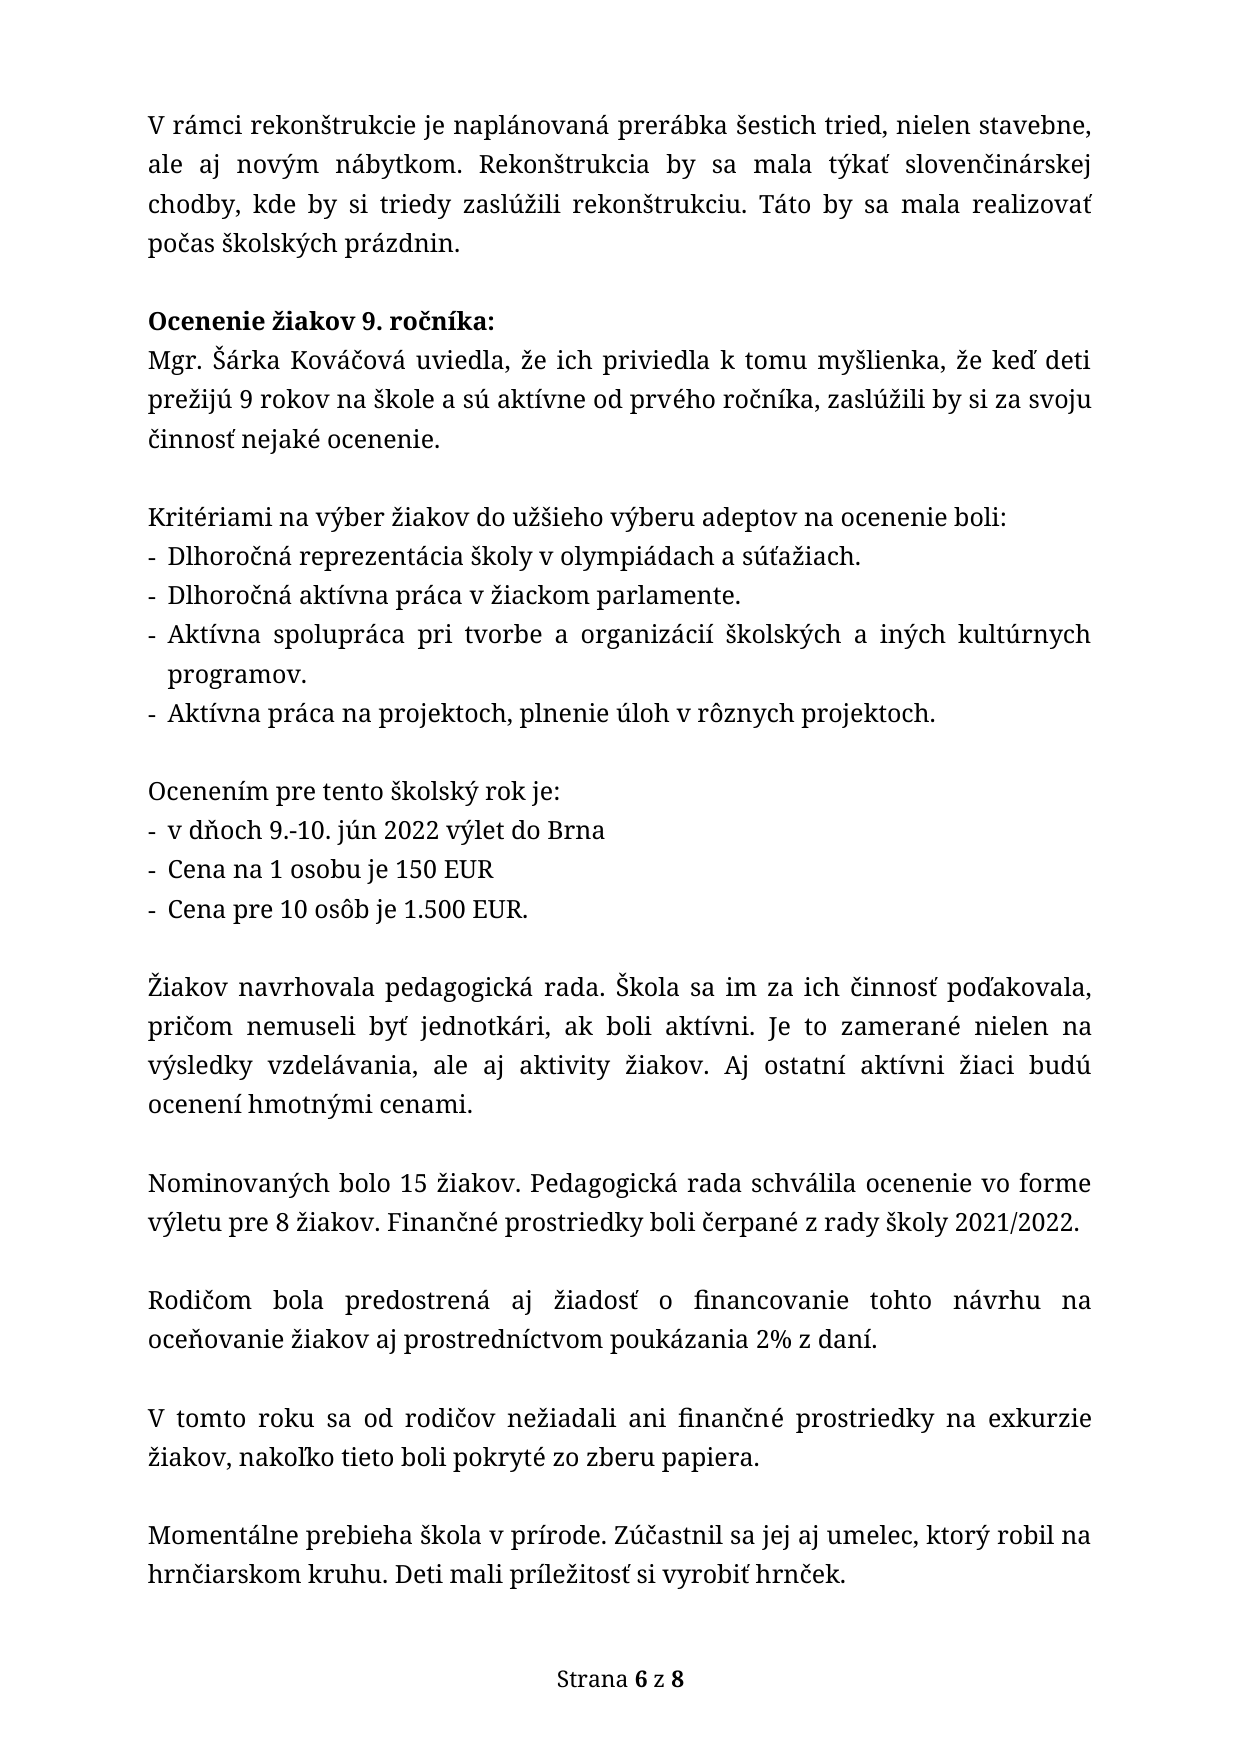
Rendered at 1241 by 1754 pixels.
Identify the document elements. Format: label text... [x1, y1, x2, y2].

list Aktívna práca na projektoch, plnenie úloh v rôznych projektoch. [148, 695, 1092, 729]
text Ocenením pre tento školský rok je: [148, 774, 1092, 808]
list v dňoch 9.-10. jún 2022 výlet do Brna [148, 813, 1092, 847]
list Aktívna spolupráca pri tvorbe a organizácií školských a iných kultúrnych programov. [148, 617, 1092, 690]
text Žiakov navrhovala pedagogická rada. Škola sa im za ich činnosť poďakovala, pričom nemuseli byť jednotkári, ak boli aktívni. Je to zamerané nielen na výsledky vzdelávania, ale aj aktivity žiakov. Aj ostatní aktívni žiaci budú ocenení hmotnými cenami. [148, 969, 1092, 1121]
text Kritériami na výber žiakov do užšieho výberu adeptov na ocenenie boli: [148, 499, 1092, 534]
text Rodičom bola predostrená aj žiadosť o financovanie tohto návrhu na oceňovanie žiakov aj prostredníctvom poukázania 2% z daní. [148, 1283, 1092, 1356]
list Dlhoročná aktívna práca v žiackom parlamente. [148, 578, 1092, 612]
list Cena na 1 osobu je 150 EUR [148, 852, 1092, 886]
text Ocenenie žiakov 9. ročníka: [148, 304, 1092, 338]
list Dlhoročná reprezentácia školy v olympiádach a súťažiach. [148, 539, 1092, 573]
text V tomto roku sa od rodičov nežiadali ani finančné prostriedky na exkurzie žiakov, nakoľko tieto boli pokryté zo zberu papiera. [148, 1400, 1092, 1474]
text Mgr. Šárka Kováčová uviedla, že ich priviedla k tomu myšlienka, že keď deti prežijú 9 rokov na škole a sú aktívne od prvého ročníka, zaslúžili by si za svoju činnosť nejaké ocenenie. [148, 343, 1092, 455]
list Cena pre 10 osôb je 1.500 EUR. [148, 891, 1092, 925]
text Nominovaných bolo 15 žiakov. Pedagogická rada schválila ocenenie vo forme výletu pre 8 žiakov. Finančné prostriedky boli čerpané z rady školy 2021/2022. [148, 1165, 1092, 1239]
text V rámci rekonštrukcie je naplánovaná prerábka šestich tried, nielen stavebne, ale aj novým nábytkom. Rekonštrukcia by sa mala týkať slovenčinárskej chodby, kde by si triedy zaslúžili rekonštrukciu. Táto by sa mala realizovať počas školských prázdnin. [148, 108, 1092, 259]
text Momentálne prebieha škola v prírode. Zúčastnil sa jej aj umelec, ktorý robil na hrnčiarskom kruhu. Deti mali príležitosť si vyrobiť hrnček. [148, 1518, 1092, 1591]
